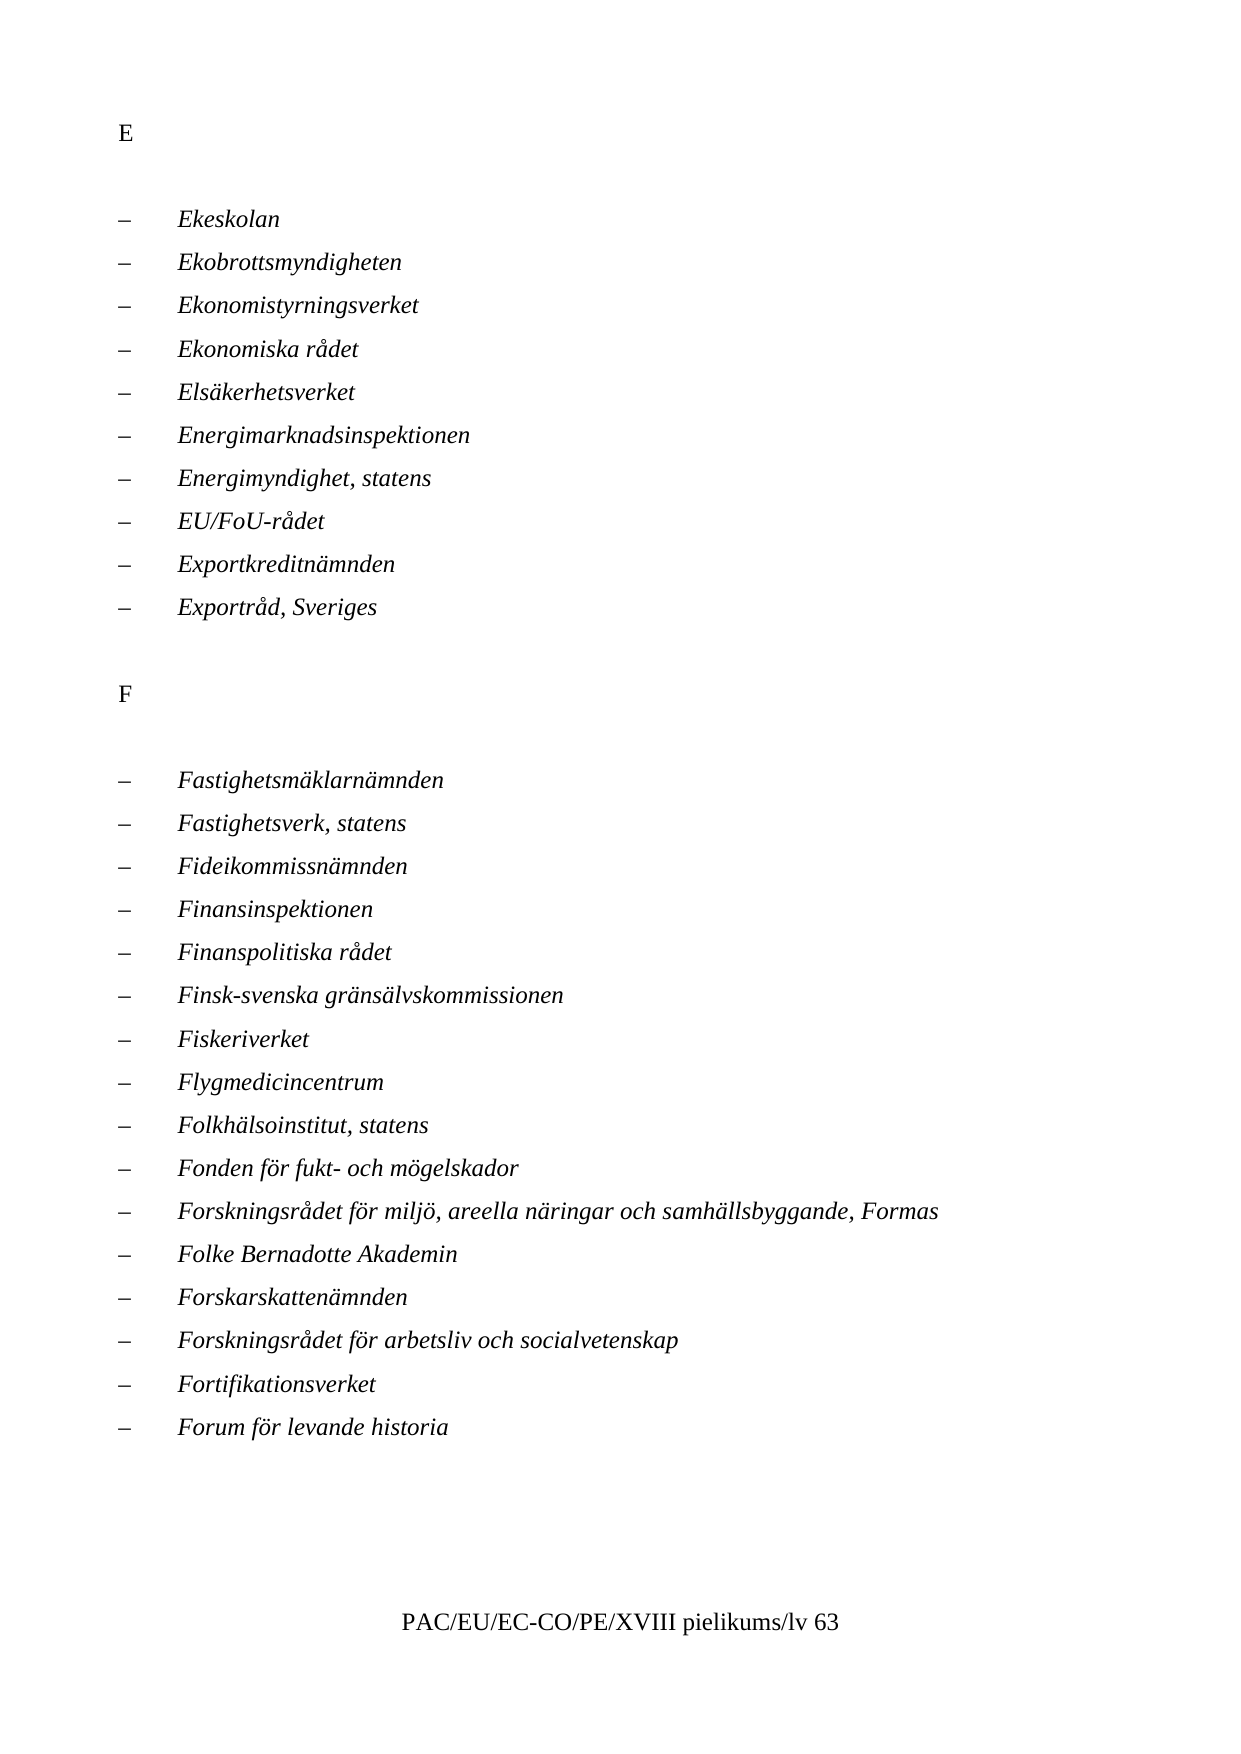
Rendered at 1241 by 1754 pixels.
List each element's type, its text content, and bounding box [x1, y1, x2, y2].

text – EU/FoU-rådet [118, 506, 1122, 535]
text – Fastighetsverk, statens [118, 808, 1122, 837]
text – Energimarknadsinspektionen [118, 420, 1122, 449]
text – Ekeskolan [118, 204, 1122, 233]
text – Flygmedicincentrum [118, 1067, 1122, 1096]
text – Forskarskattenämnden [118, 1282, 1122, 1311]
text – Ekobrottsmyndigheten [118, 247, 1122, 276]
text – Elsäkerhetsverket [118, 377, 1122, 406]
text – Fiskeriverket [118, 1024, 1122, 1052]
text – Fideikommissnämnden [118, 851, 1122, 880]
text – Forum för levande historia [118, 1412, 1122, 1441]
text – Folkhälsoinstitut, statens [118, 1110, 1122, 1139]
text – Fastighetsmäklarnämnden [118, 765, 1122, 794]
text – Forskningsrådet för miljö, areella näringar och samhällsbyggande, Formas [118, 1196, 1122, 1225]
text – Ekonomistyrningsverket [118, 291, 1122, 319]
text – Fonden för fukt- och mögelskador [118, 1153, 1122, 1182]
text E [118, 118, 1122, 147]
text – Ekonomiska rådet [118, 334, 1122, 362]
text F [118, 679, 1122, 707]
text – Finsk-svenska gränsälvskommissionen [118, 981, 1122, 1009]
text – Finansinspektionen [118, 894, 1122, 923]
text – Exportkreditnämnden [118, 549, 1122, 578]
text – Energimyndighet, statens [118, 463, 1122, 492]
text – Folke Bernadotte Akademin [118, 1239, 1122, 1268]
text – Forskningsrådet för arbetsliv och socialvetenskap [118, 1326, 1122, 1354]
text – Exportråd, Sveriges [118, 592, 1122, 621]
text – Finanspolitiska rådet [118, 937, 1122, 966]
text – Fortifikationsverket [118, 1369, 1122, 1397]
